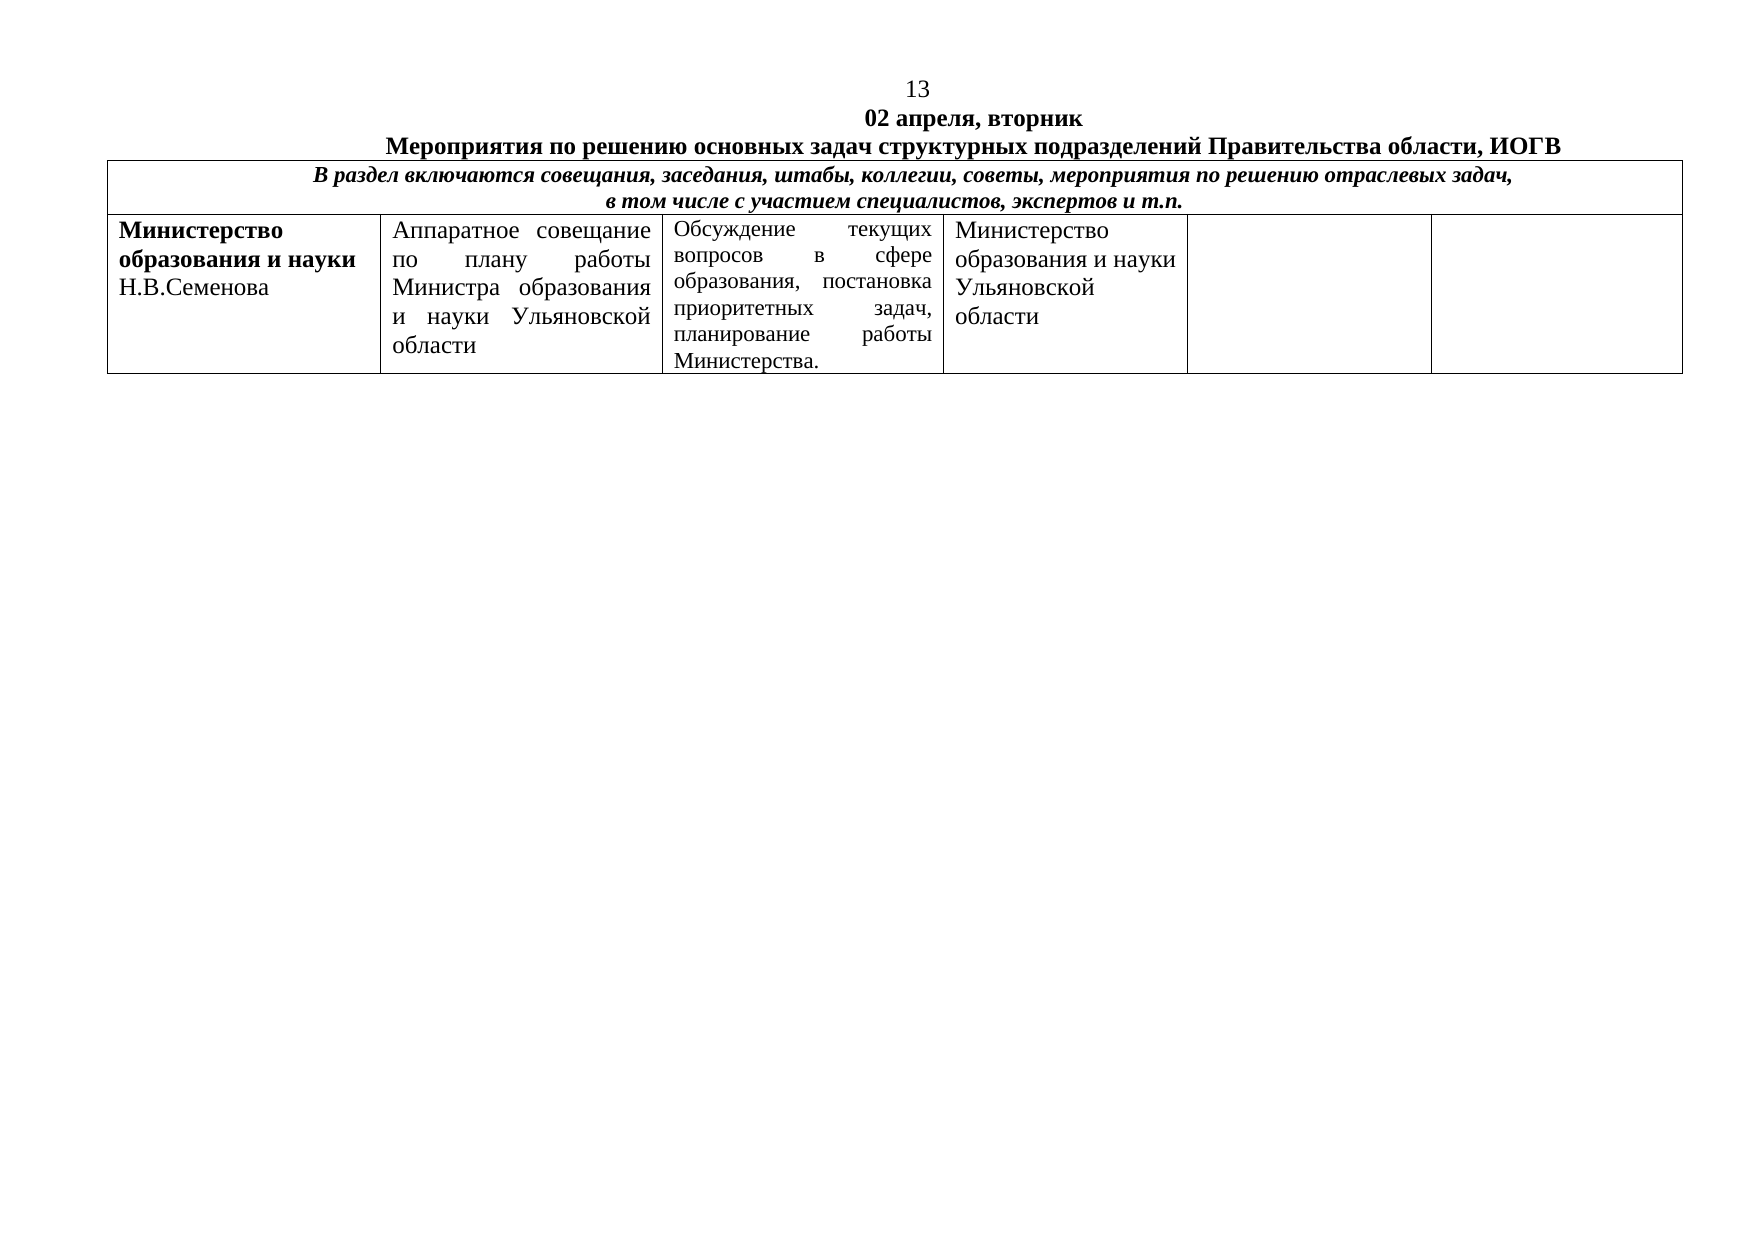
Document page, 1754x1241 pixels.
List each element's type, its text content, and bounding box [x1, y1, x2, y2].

table_cell [1432, 215, 1682, 373]
table_header В раздел включаются совещания, заседания, штабы, коллегии, советы, мероприятия по решению отраслевых задач, в том числе с участием специалистов, экспертов и т.п. [108, 161, 1682, 214]
text 02 апреля, вторник [231, 103, 1716, 131]
table_cell Министерство образования и науки Ульяновской области [944, 215, 1187, 373]
table_cell Обсуждение текущих вопросов в сфере образования, постановка приоритетных задач, планирование работы Министерства. [663, 215, 943, 373]
table_cell Министерство образования и науки Н.В.Семенова [108, 215, 380, 373]
table_cell Аппаратное совещание по плану работы Министра образования и науки Ульяновской области [381, 215, 662, 373]
table_cell [1188, 215, 1431, 373]
text Мероприятия по решению основных задач структурных подразделений Правительства области, ИОГВ [231, 131, 1716, 160]
